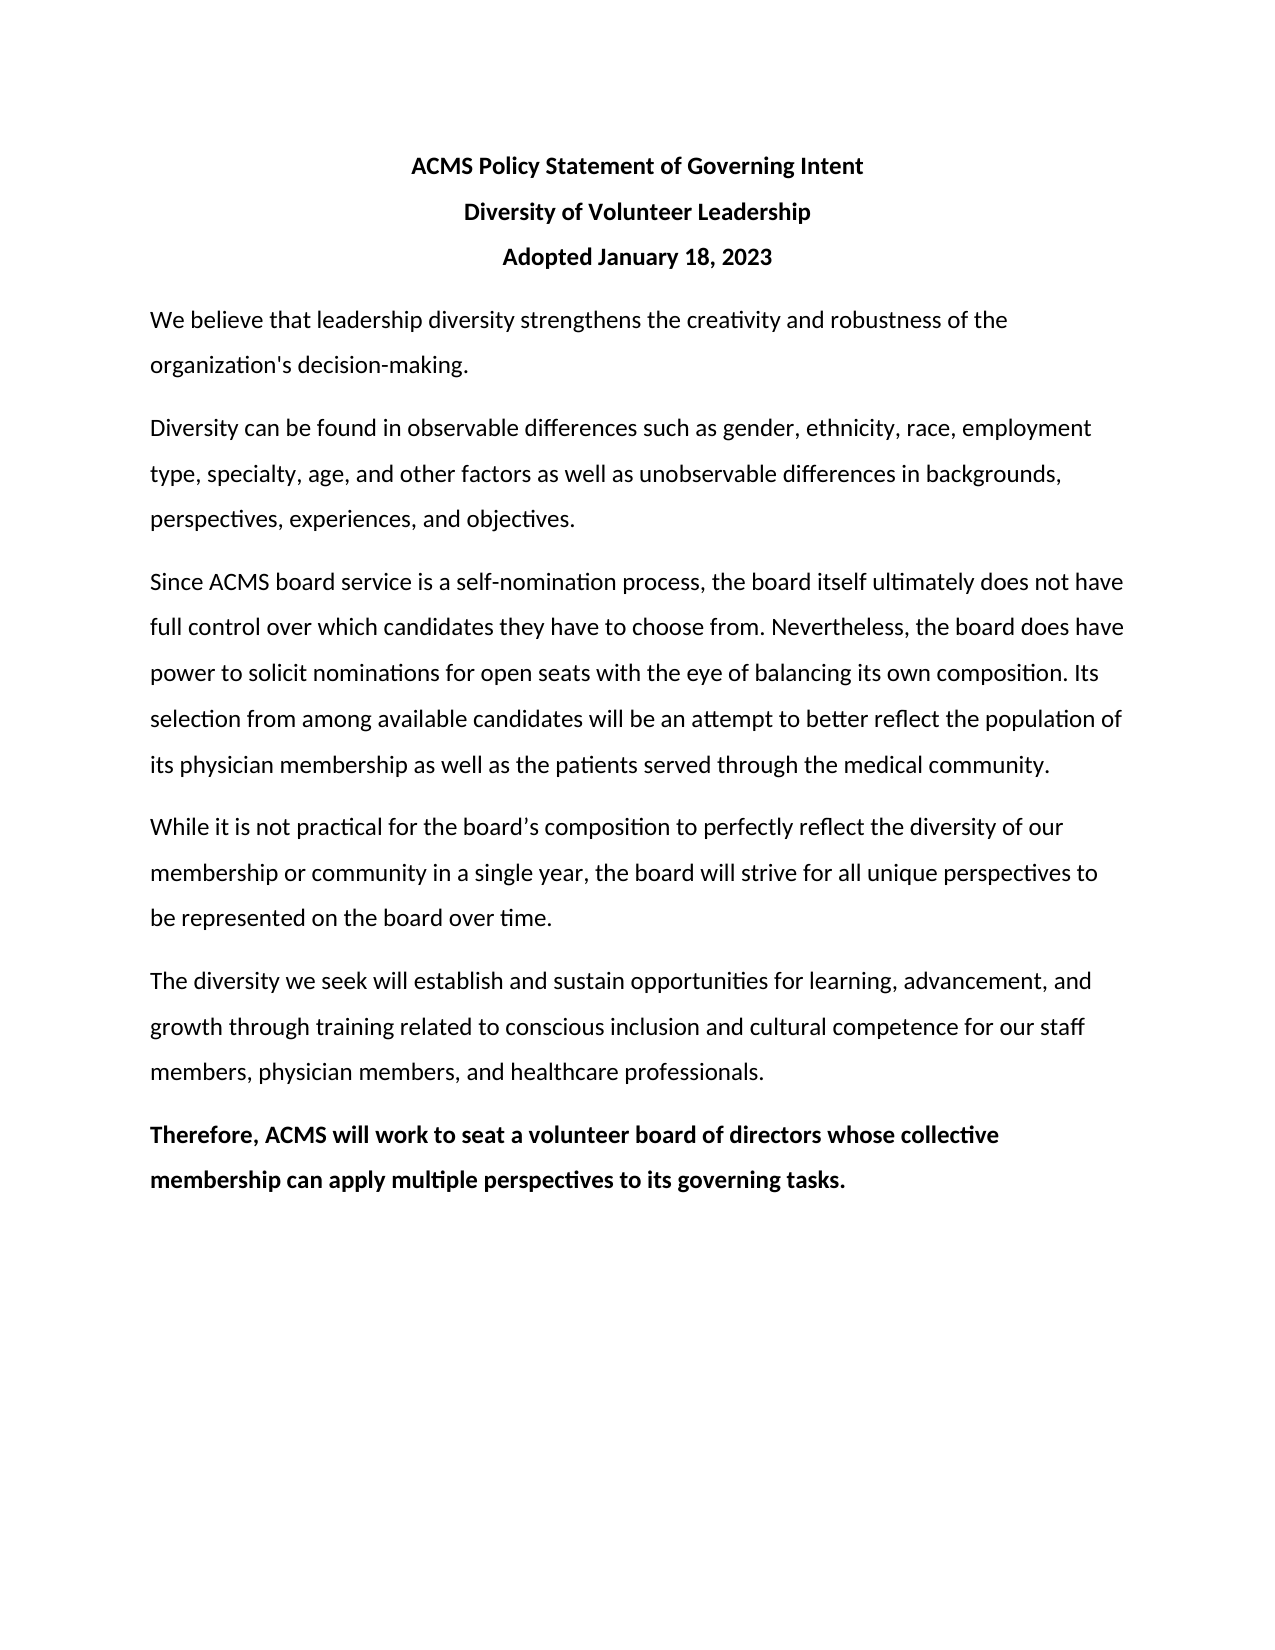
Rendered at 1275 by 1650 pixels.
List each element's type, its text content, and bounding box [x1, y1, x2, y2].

text We believe that leadership diversity strengthens the creativity and robustness of the organization's decision-making. [150, 304, 1125, 380]
text Diversity can be found in observable differences such as gender, ethnicity, race, employment type, specialty, age, and other factors as well as unobservable differences in backgrounds, perspectives, experiences, and objectives. [150, 412, 1125, 534]
text The diversity we seek will establish and sustain opportunities for learning, advancement, and growth through training related to conscious inclusion and cultural competence for our staff members, physician members, and healthcare professionals. [150, 965, 1125, 1087]
text ACMS Policy Statement of Governing Intent Diversity of Volunteer Leadership Adopted January 18, 2023 [150, 150, 1125, 272]
text While it is not practical for the board’s composition to perfectly reflect the diversity of our membership or community in a single year, the board will strive for all unique perspectives to be represented on the board over time. [150, 811, 1125, 933]
text Since ACMS board service is a self-nomination process, the board itself ultimately does not have full control over which candidates they have to choose from. Nevertheless, the board does have power to solicit nominations for open seats with the eye of balancing its own composition. Its selection from among available candidates will be an attempt to better reflect the population of its physician membership as well as the patients served through the medical community. [150, 566, 1125, 779]
text Therefore, ACMS will work to seat a volunteer board of directors whose collective membership can apply multiple perspectives to its governing tasks. [150, 1119, 1125, 1195]
